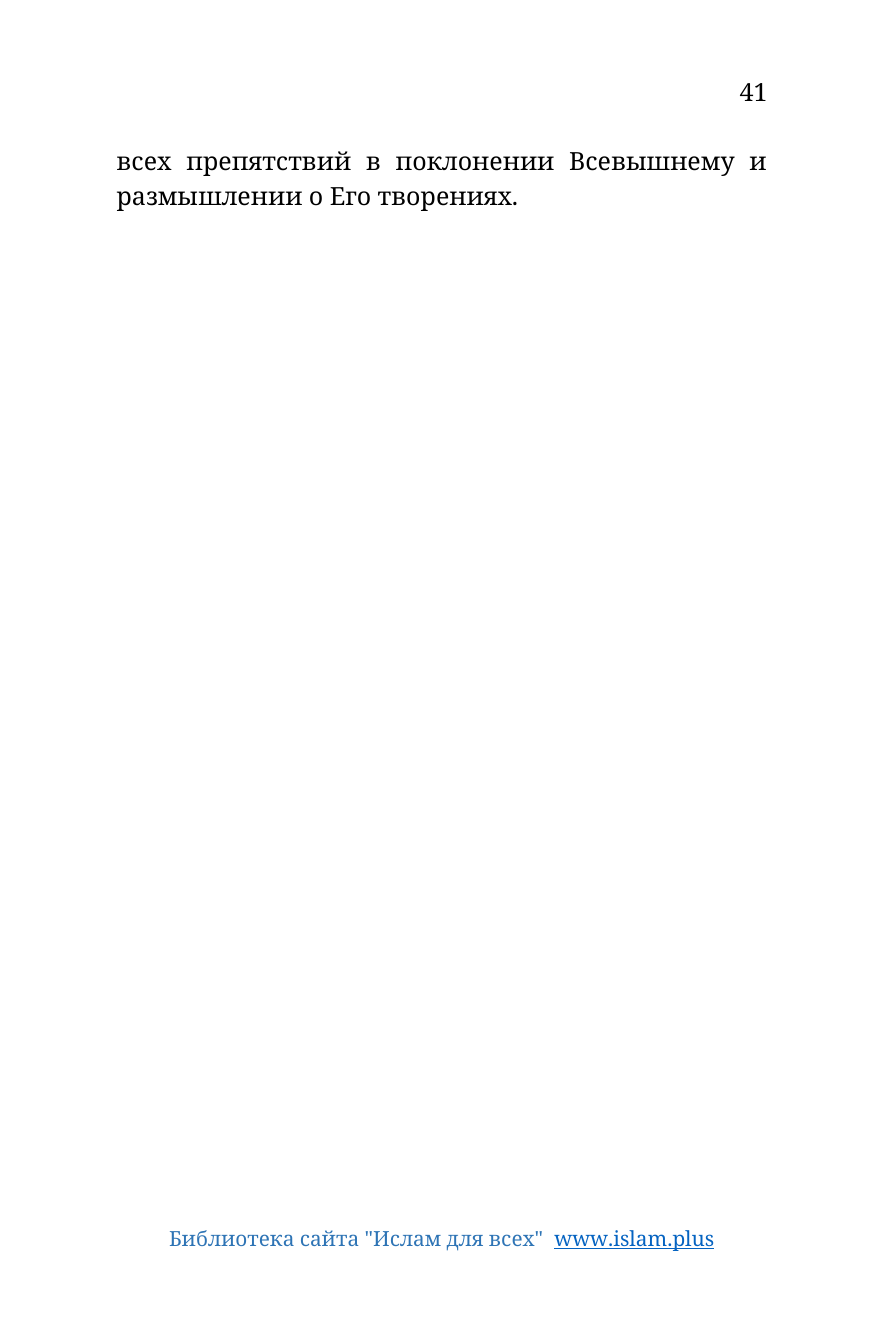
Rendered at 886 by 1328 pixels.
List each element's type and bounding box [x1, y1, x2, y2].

text [116, 143, 767, 212]
